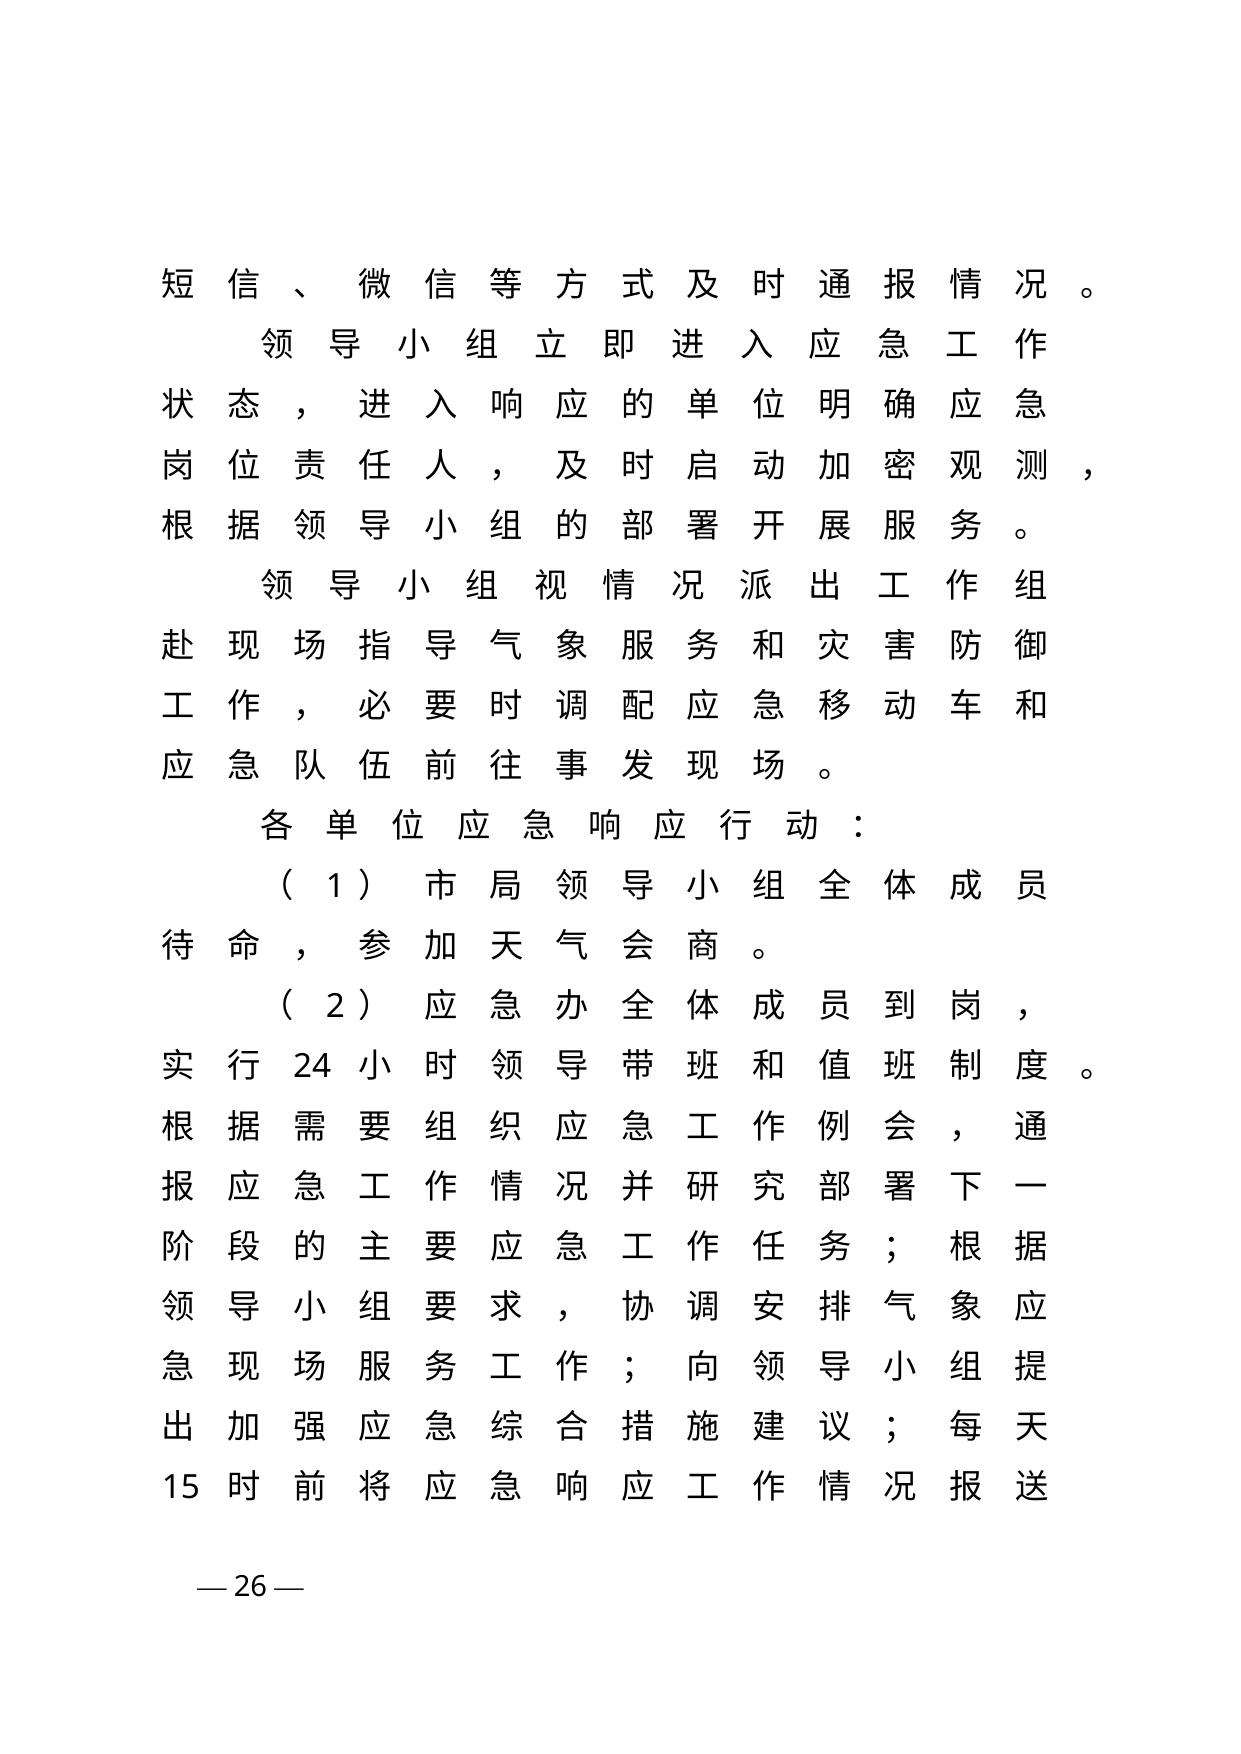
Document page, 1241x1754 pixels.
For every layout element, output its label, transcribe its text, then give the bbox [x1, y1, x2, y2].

text 领导小组视情况派出工作组赴现场指导气象服务和灾害防御工作，必要时调配应急移动车和应急队伍前往事发现场。 [162, 553, 1080, 793]
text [162, 252, 1080, 312]
text 各单位应急响应行动： [162, 793, 1080, 853]
text 领导小组立即进入应急工作状态，进入响应的单位明确应急岗位责任人，及时启动加密观测，根据领导小组的部署开展服务。 [162, 312, 1080, 553]
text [162, 973, 1080, 1514]
text （1）市局领导小组全体成员待命，参加天气会商。 [162, 853, 1080, 973]
